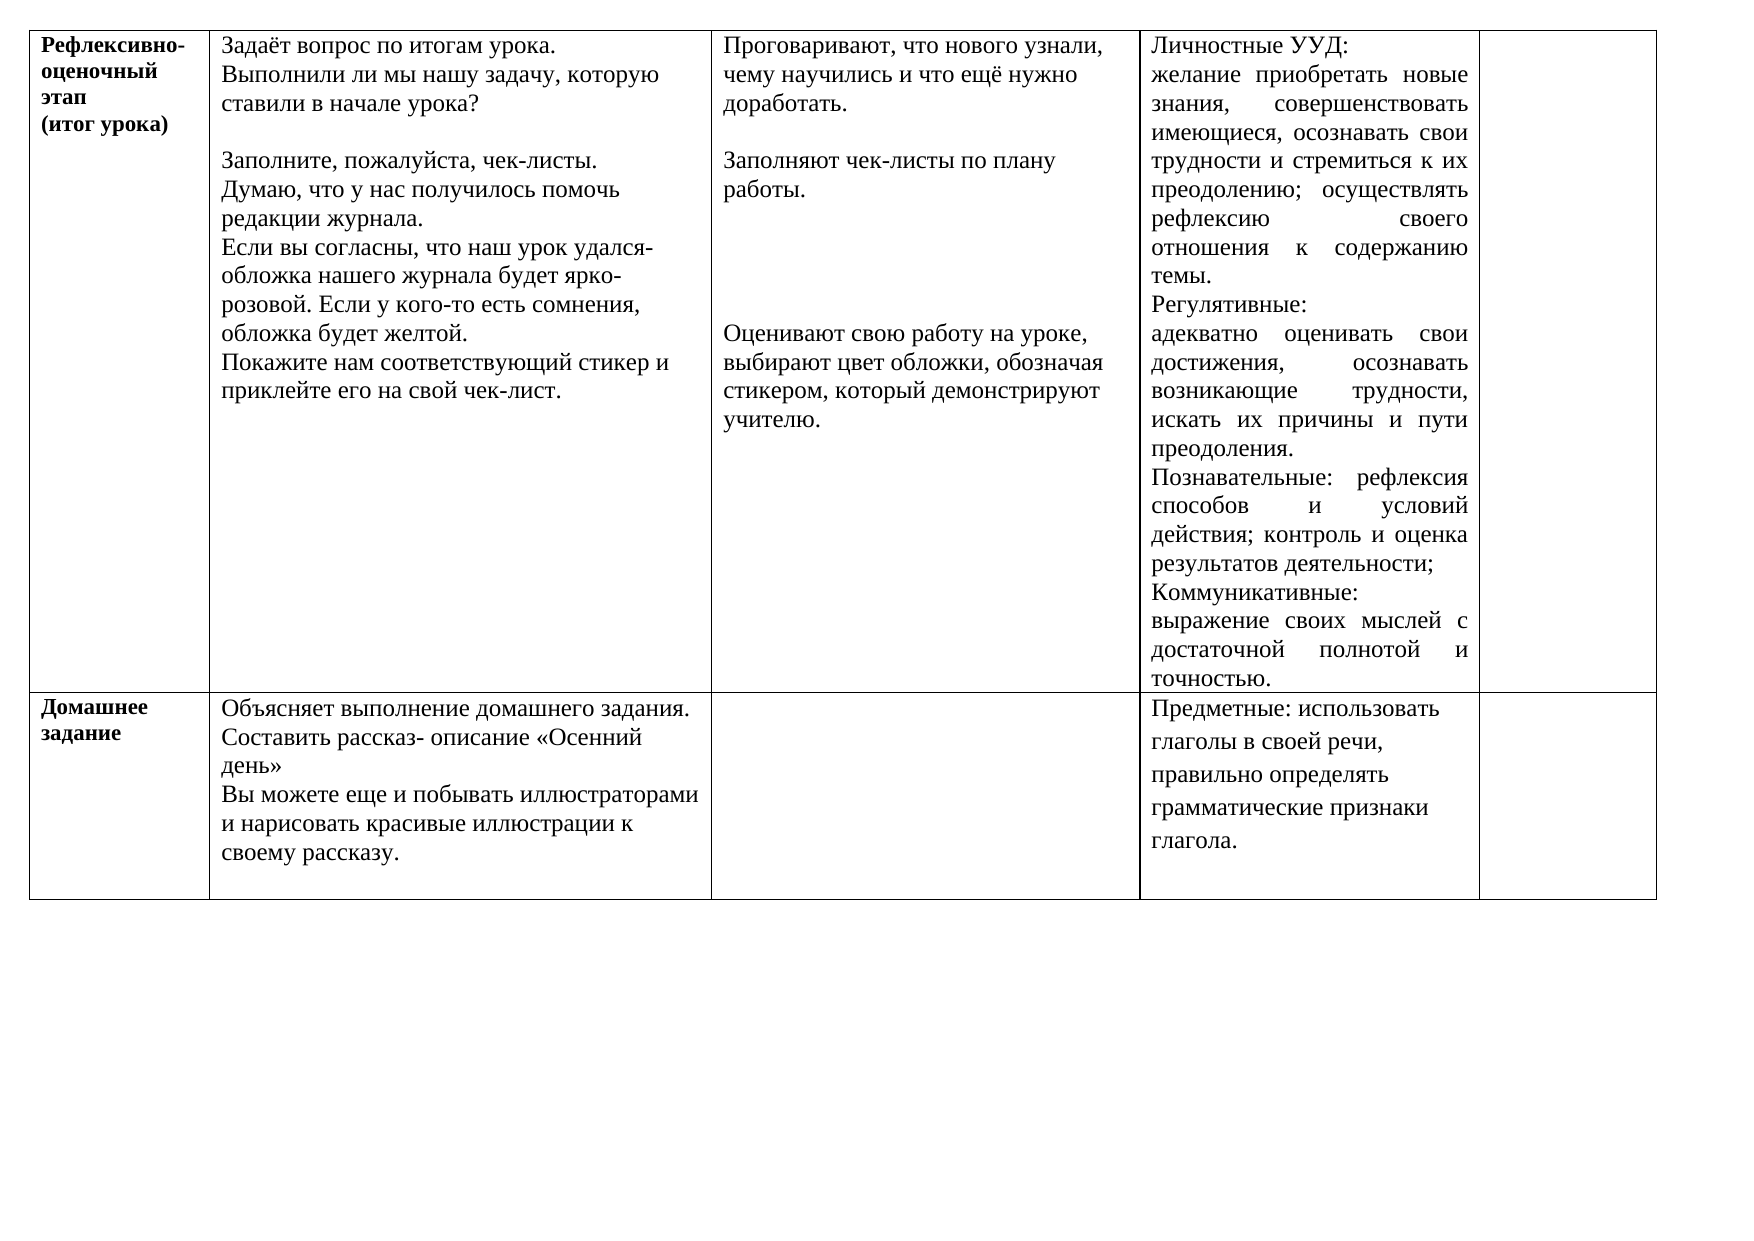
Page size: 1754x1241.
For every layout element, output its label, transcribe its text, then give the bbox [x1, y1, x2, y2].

table_cell [712, 693, 1139, 899]
table_cell Объясняет выполнение домашнего задания. Составить рассказ- описание «Осенний день» Вы можете еще и побывать иллюстраторами и нарисовать красивые иллюстрации к своему рассказу. [210, 693, 711, 899]
table_cell [1480, 31, 1656, 692]
table_cell Рефлексивно-оценочный этап (итог урока) [30, 31, 209, 692]
table_cell Предметные: использовать глаголы в своей речи, правильно определять грамматические признаки глагола. [1141, 693, 1479, 899]
table_cell [1480, 693, 1656, 899]
table_cell Проговаривают, что нового узнали, чему научились и что ещё нужно доработать. Заполняют чек-листы по плану работы. Оценивают свою работу на уроке, выбирают цвет обложки, обозначая стикером, который демонстрируют учителю. [712, 31, 1139, 692]
table_cell Домашнее задание [30, 693, 209, 899]
table_cell Личностные УУД: желание приобретать новые знания, совершенствовать имеющиеся, осознавать свои трудности и стремиться к их преодолению; осуществлять рефлексию своего отношения к содержанию темы. Регулятивные: адекватно оценивать свои достижения, осознавать возникающие трудности, искать их причины и пути преодоления. Познавательные: рефлексия способов и условий действия; контроль и оценка результатов деятельности; Коммуникативные: выражение своих мыслей с достаточной полнотой и точностью. [1141, 31, 1479, 692]
table_cell Задаёт вопрос по итогам урока. Выполнили ли мы нашу задачу, которую ставили в начале урока? Заполните, пожалуйста, чек-листы. Думаю, что у нас получилось помочь редакции журнала. Если вы согласны, что наш урок удался-обложка нашего журнала будет ярко-розовой. Если у кого-то есть сомнения, обложка будет желтой. Покажите нам соответствующий стикер и приклейте его на свой чек-лист. [210, 31, 711, 692]
